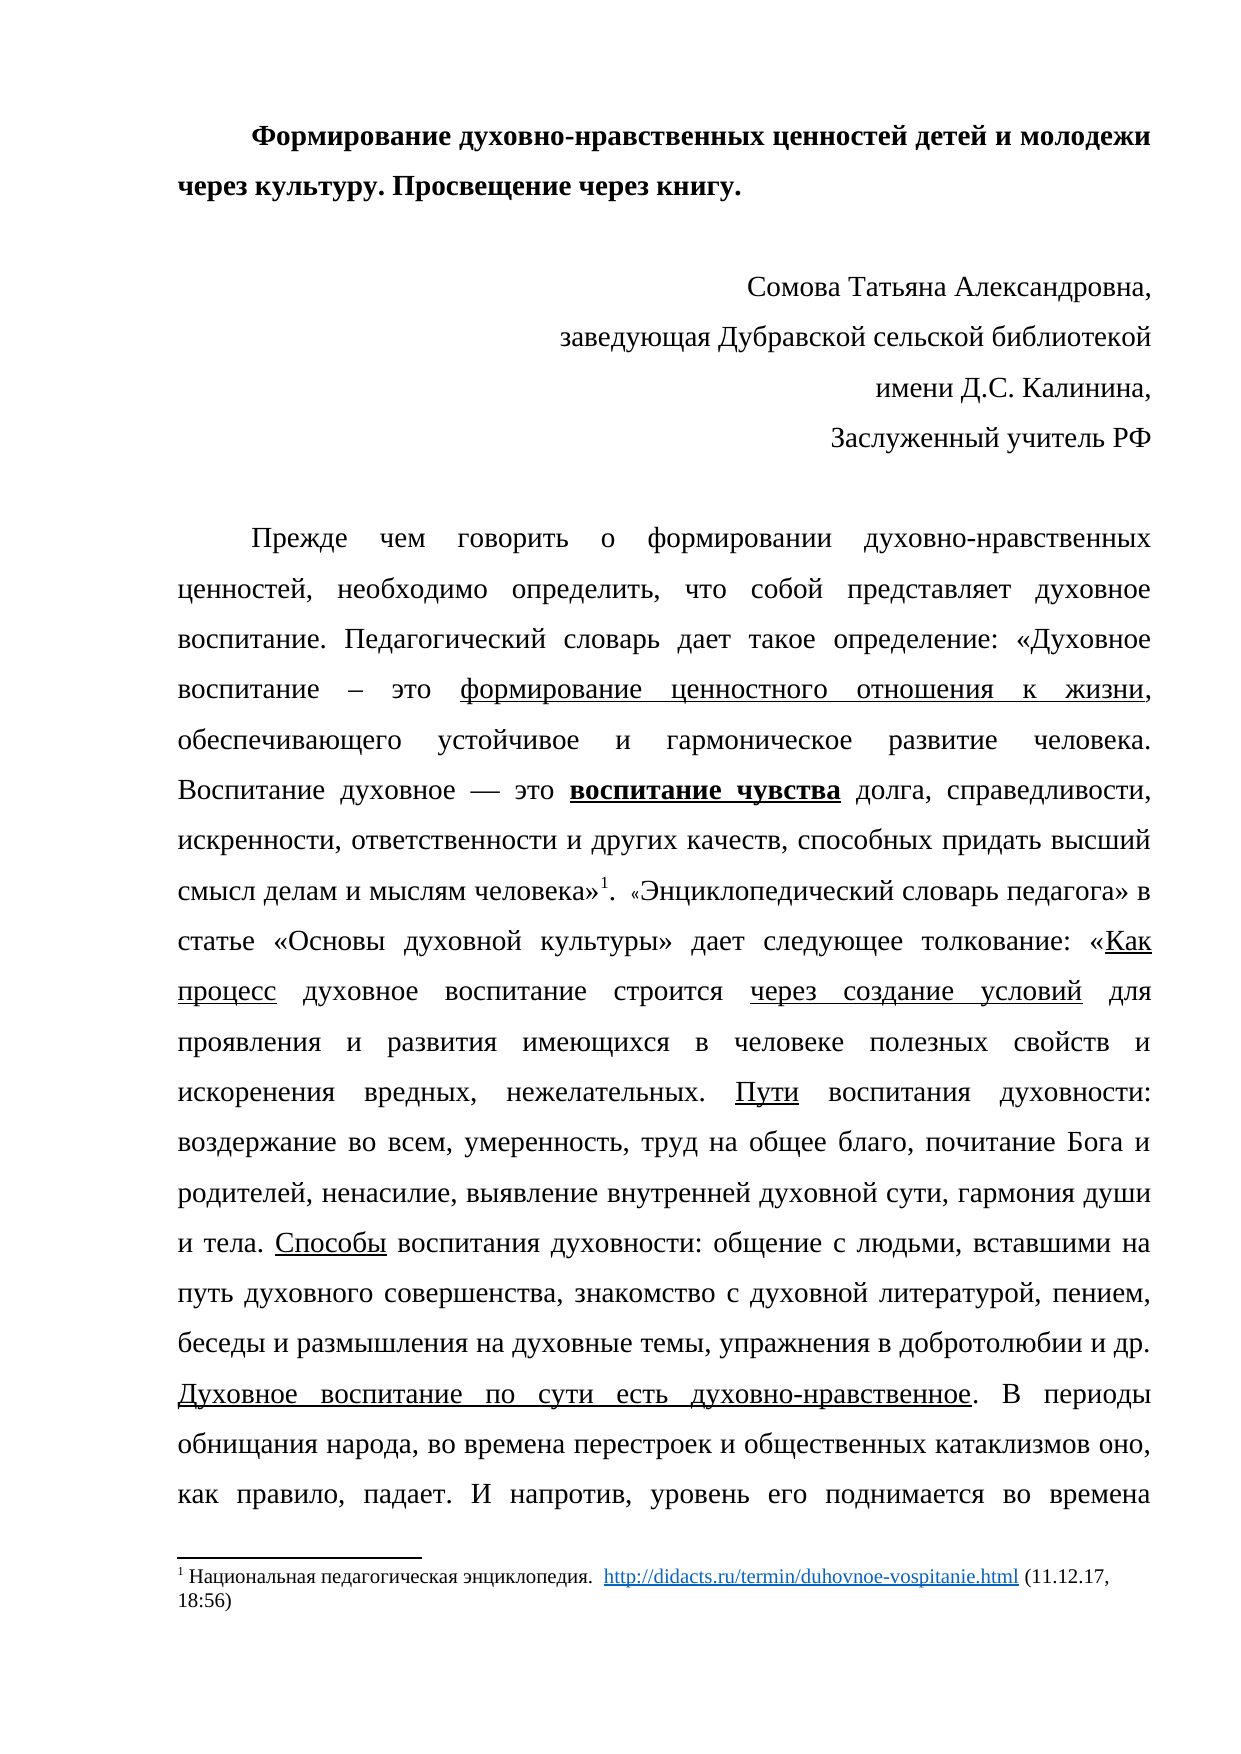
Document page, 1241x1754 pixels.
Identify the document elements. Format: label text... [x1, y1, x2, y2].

text заведующая Дубравской сельской библиотекой [177, 319, 1152, 353]
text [177, 521, 1152, 1510]
text Заслуженный учитель РФ [177, 420, 1152, 453]
text Формирование духовно-нравственных ценностей детей и молодежи через культуру. Просвещение через книгу. [177, 118, 1152, 202]
text Сомова Татьяна Александровна, [177, 269, 1152, 303]
text имени Д.С. Калинина, [177, 370, 1152, 403]
